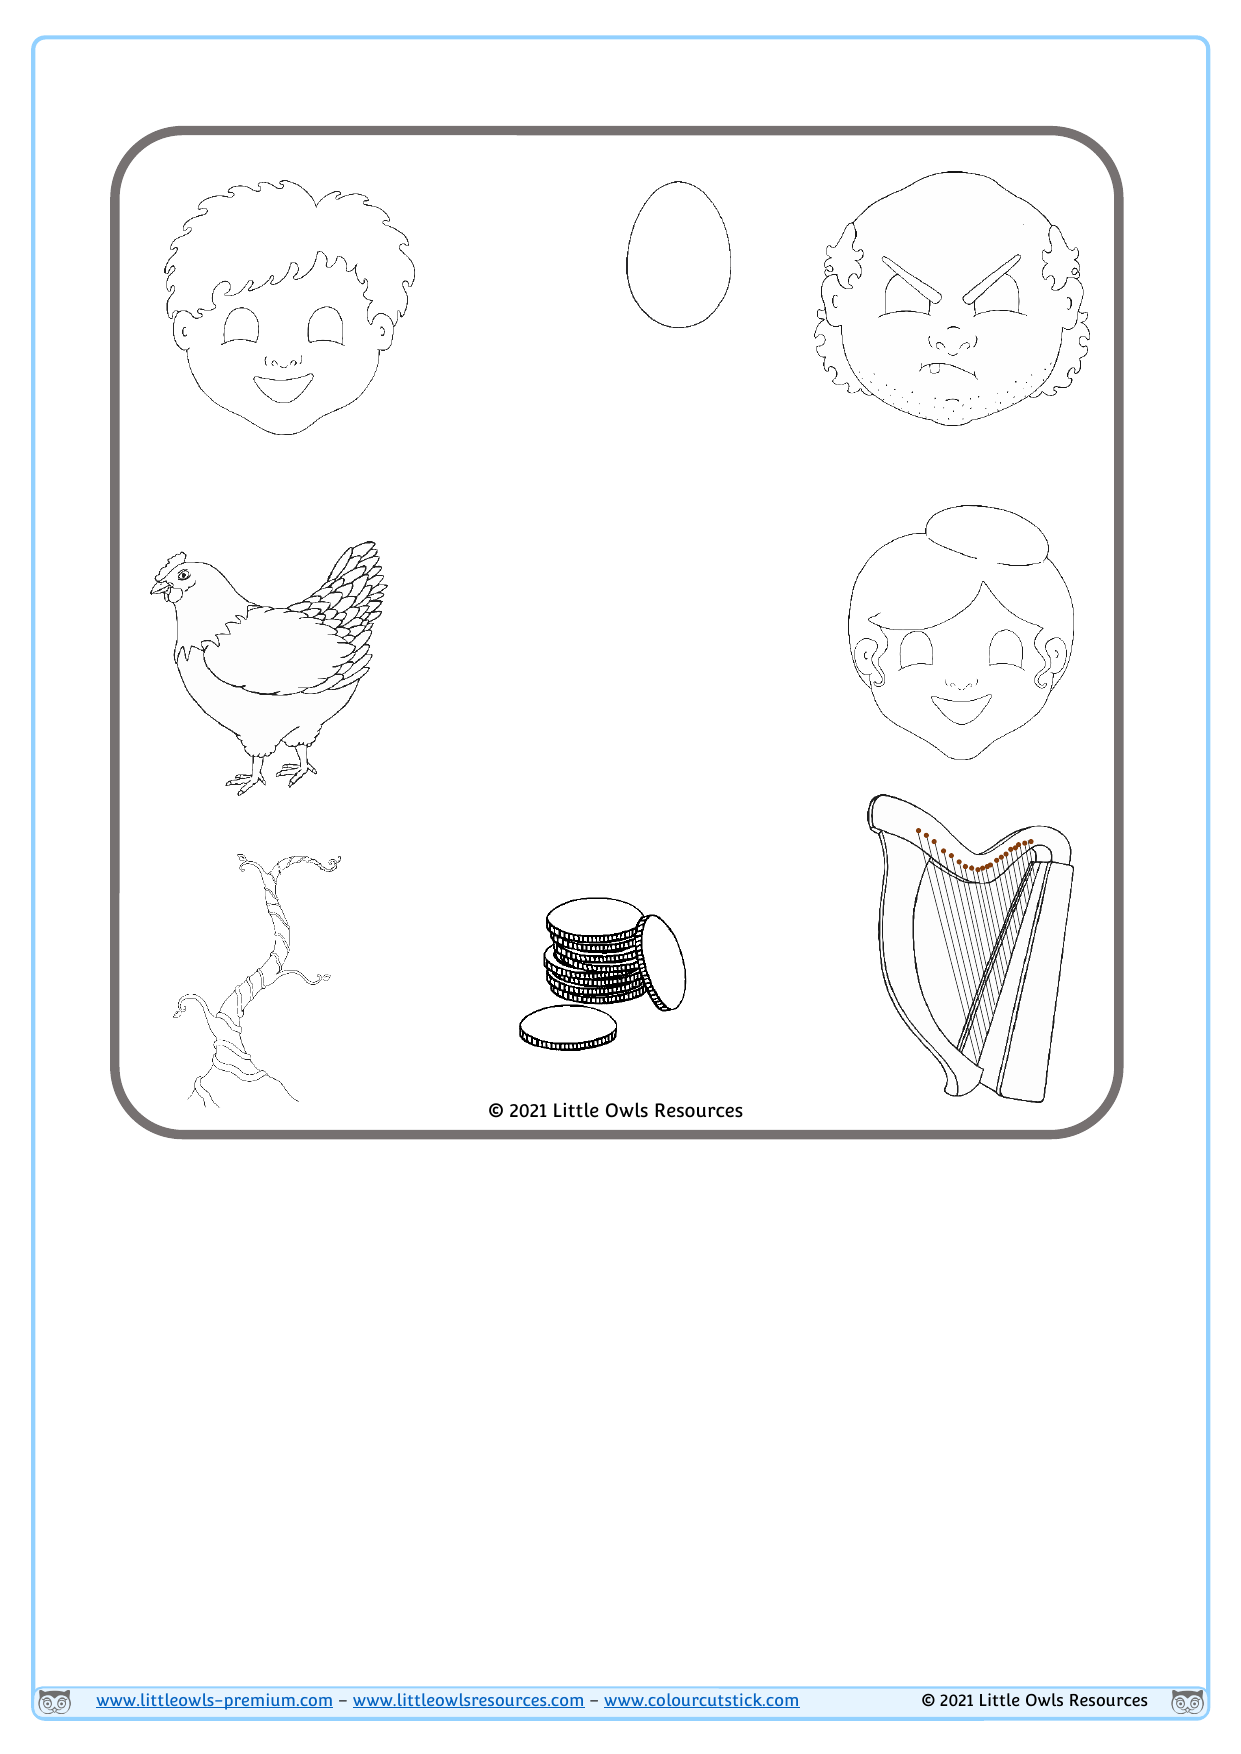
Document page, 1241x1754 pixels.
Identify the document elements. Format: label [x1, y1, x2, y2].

picture [814, 171, 1090, 426]
picture [33, 1685, 78, 1721]
picture [164, 180, 415, 435]
picture [150, 541, 388, 796]
picture [1166, 1685, 1211, 1721]
picture [626, 181, 731, 328]
picture [867, 794, 1074, 1103]
picture [848, 505, 1074, 760]
picture [173, 854, 341, 1108]
